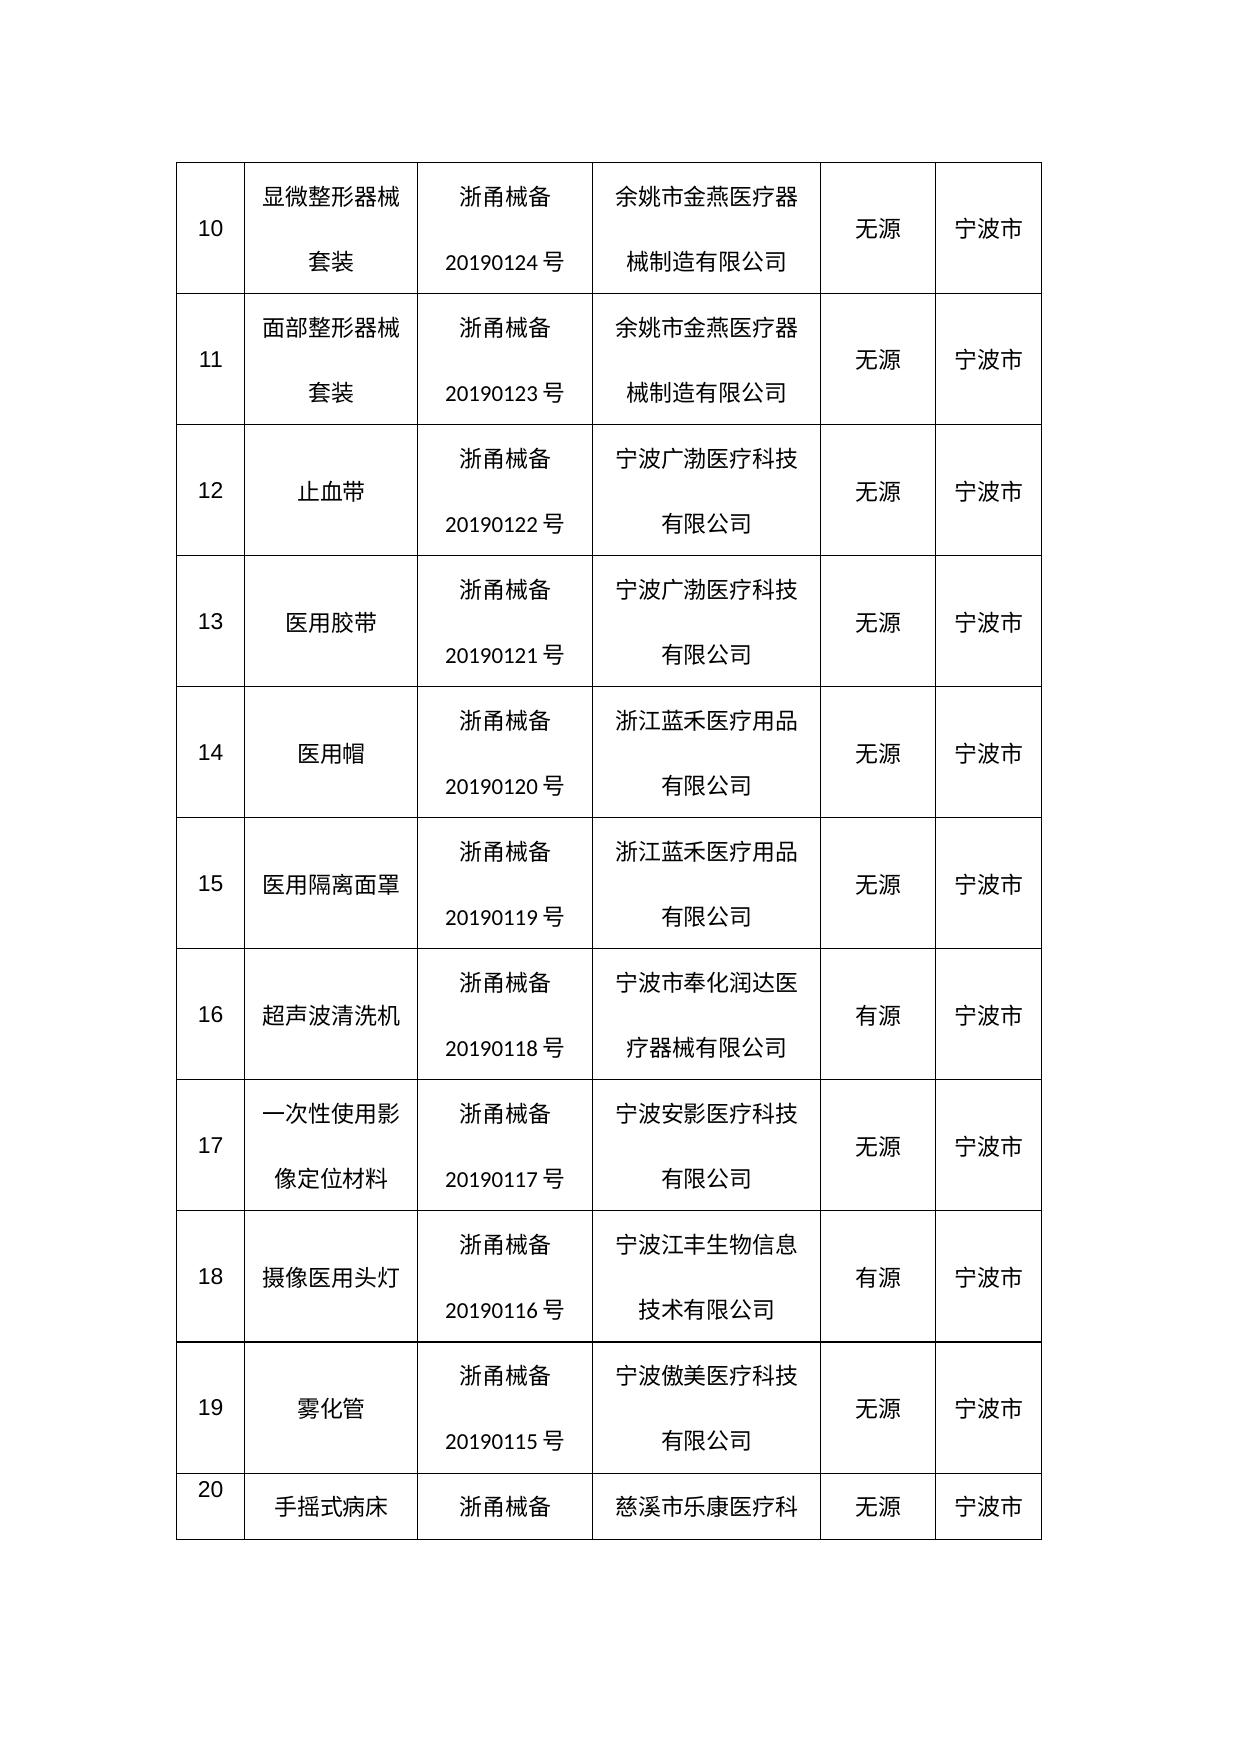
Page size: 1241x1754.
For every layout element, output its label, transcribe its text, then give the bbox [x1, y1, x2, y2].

table_cell 浙甬械备20190121号 [418, 556, 592, 686]
table_cell 医用胶带 [245, 556, 417, 686]
table_cell 宁波市 [936, 949, 1041, 1079]
table_cell 浙甬械备20190124号 [418, 163, 592, 293]
table_cell 14 [177, 687, 244, 817]
table_cell 12 [177, 425, 244, 555]
table_cell 宁波市 [936, 1211, 1041, 1341]
table_cell 无源 [821, 425, 935, 555]
table_cell 宁波傲美医疗科技有限公司 [593, 1343, 820, 1472]
table_cell 宁波广渤医疗科技有限公司 [593, 556, 820, 686]
table_cell 宁波市奉化润达医疗器械有限公司 [593, 949, 820, 1079]
table_cell 宁波市 [936, 1080, 1041, 1210]
table_cell 超声波清洗机 [245, 949, 417, 1079]
table_cell 无源 [821, 556, 935, 686]
table_cell 有源 [821, 1211, 935, 1341]
table_cell 浙江蓝禾医疗用品有限公司 [593, 687, 820, 817]
table_cell 宁波市 [936, 425, 1041, 555]
table_cell 宁波市 [936, 1474, 1041, 1538]
table_cell 宁波广渤医疗科技有限公司 [593, 425, 820, 555]
table_cell 无源 [821, 1343, 935, 1472]
table_cell 浙甬械备20190118号 [418, 949, 592, 1079]
table_cell 浙江蓝禾医疗用品有限公司 [593, 818, 820, 948]
table_cell 止血带 [245, 425, 417, 555]
table_cell 宁波市 [936, 294, 1041, 424]
table_cell 浙甬械备20190120号 [418, 687, 592, 817]
table_cell 浙甬械备20190122号 [418, 425, 592, 555]
table_cell 宁波市 [936, 1343, 1041, 1472]
table_cell 17 [177, 1080, 244, 1210]
table_cell 宁波市 [936, 556, 1041, 686]
table_cell 13 [177, 556, 244, 686]
table_cell 宁波江丰生物信息技术有限公司 [593, 1211, 820, 1341]
table_cell 无源 [821, 1474, 935, 1538]
table_cell 无源 [821, 818, 935, 948]
table_cell 慈溪市乐康医疗科技有限公司 [593, 1474, 820, 1538]
table_cell 18 [177, 1211, 244, 1341]
table_cell 浙甬械备20190114号 [418, 1474, 592, 1538]
table_cell 无源 [821, 687, 935, 817]
table_cell 宁波市 [936, 163, 1041, 293]
table_cell 医用帽 [245, 687, 417, 817]
table_cell 有源 [821, 949, 935, 1079]
table_cell 显微整形器械套装 [245, 163, 417, 293]
table_cell 16 [177, 949, 244, 1079]
table_cell 摄像医用头灯 [245, 1211, 417, 1341]
table_cell 宁波市 [936, 687, 1041, 817]
table_cell 医用隔离面罩 [245, 818, 417, 948]
table_cell 浙甬械备20190119号 [418, 818, 592, 948]
table_cell 余姚市金燕医疗器械制造有限公司 [593, 163, 820, 293]
table_cell 宁波市 [936, 818, 1041, 948]
table_cell 浙甬械备20190123号 [418, 294, 592, 424]
table_cell 19 [177, 1343, 244, 1472]
table_cell 余姚市金燕医疗器械制造有限公司 [593, 294, 820, 424]
table_cell 11 [177, 294, 244, 424]
table_cell 15 [177, 818, 244, 948]
table_cell 无源 [821, 294, 935, 424]
table_cell 手摇式病床 [245, 1474, 417, 1538]
table_cell 雾化管 [245, 1343, 417, 1472]
table_cell 宁波安影医疗科技有限公司 [593, 1080, 820, 1210]
table_cell 无源 [821, 1080, 935, 1210]
table_cell 20 [177, 1474, 244, 1538]
table_cell 浙甬械备20190116号 [418, 1211, 592, 1341]
table_cell 面部整形器械套装 [245, 294, 417, 424]
table_cell 10 [177, 163, 244, 293]
table_cell 无源 [821, 163, 935, 293]
table_cell 浙甬械备20190115号 [418, 1343, 592, 1472]
table_cell 浙甬械备20190117号 [418, 1080, 592, 1210]
table_cell 一次性使用影像定位材料 [245, 1080, 417, 1210]
